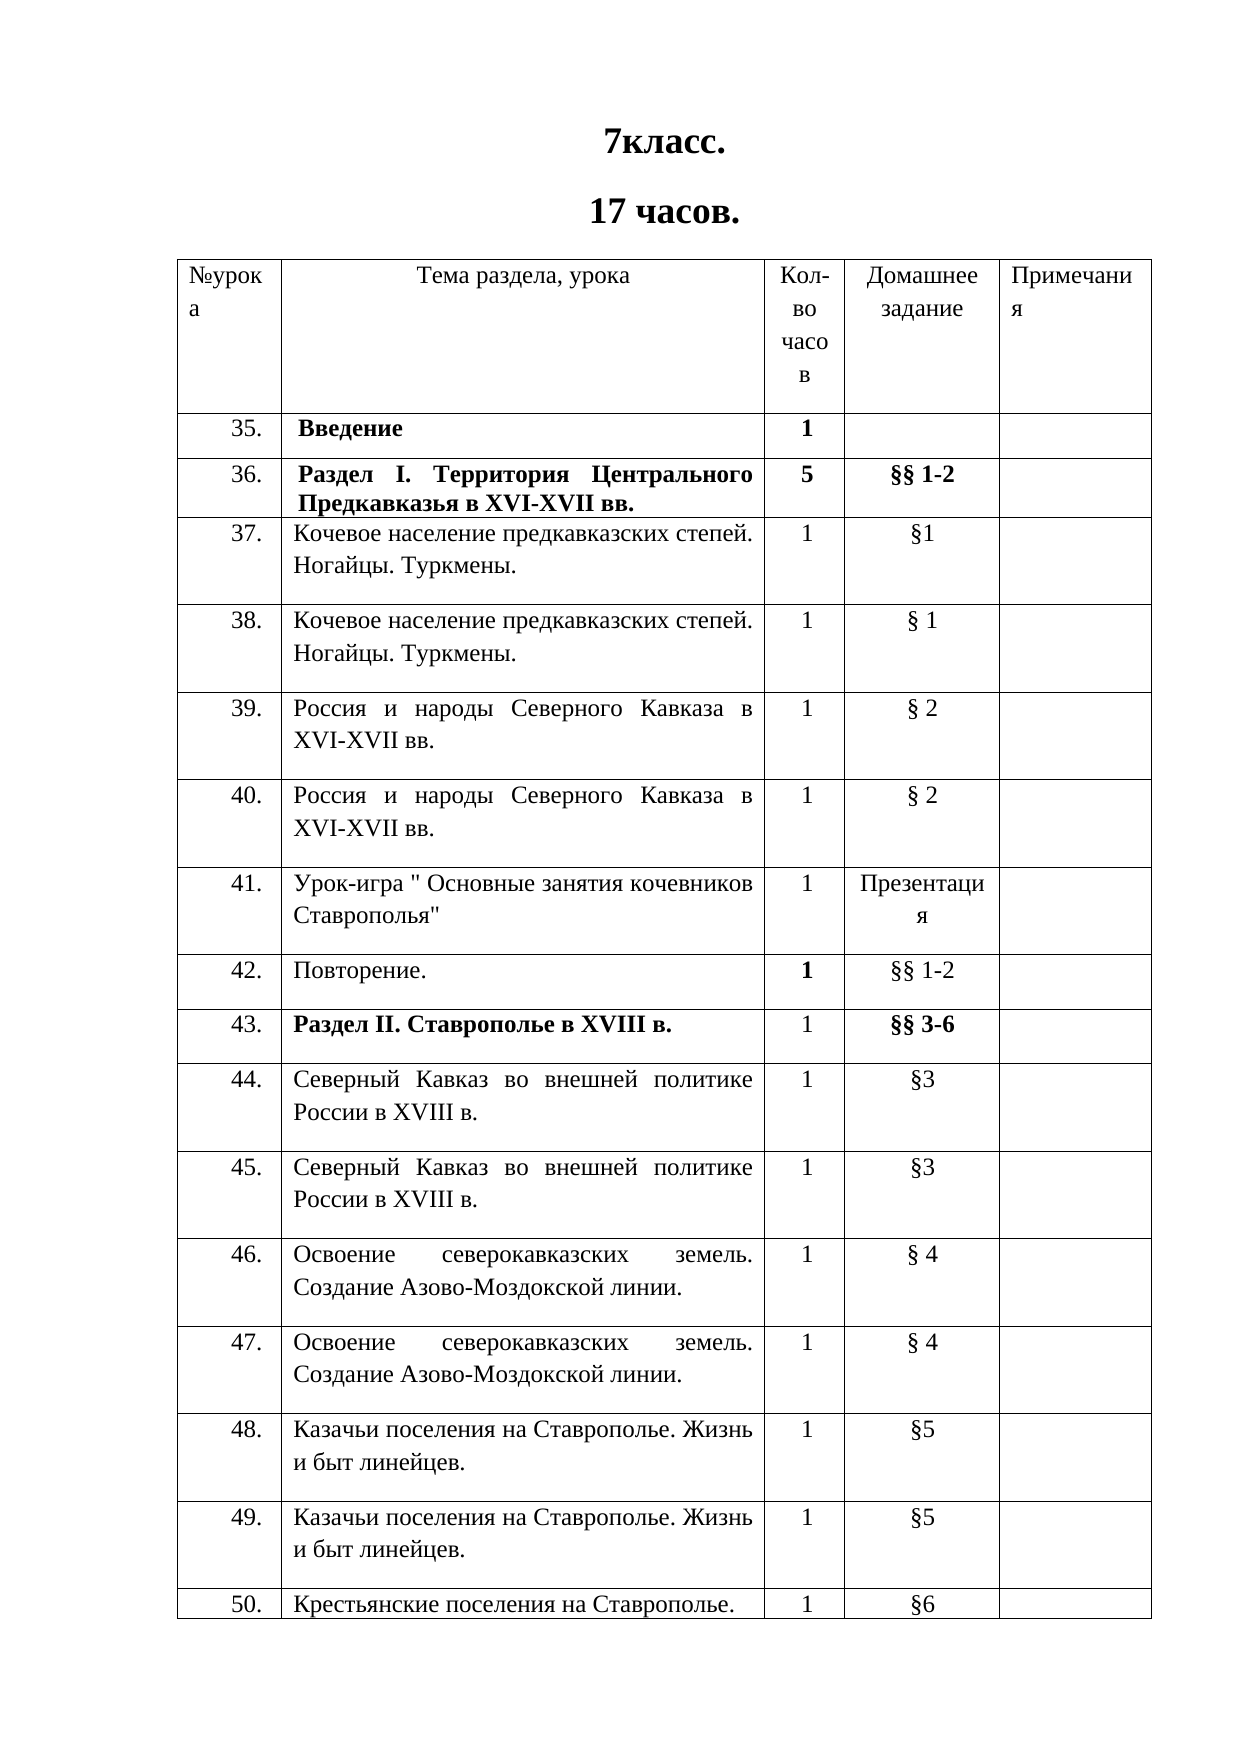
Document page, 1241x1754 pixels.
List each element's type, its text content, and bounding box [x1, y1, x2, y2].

table_header Домашнее задание [845, 260, 999, 412]
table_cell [282, 1589, 764, 1618]
table_cell 1 [765, 868, 844, 954]
table_cell Россия и народы Северного Кавказа в XVI-XVII вв. [282, 693, 764, 779]
table_cell 1 [765, 414, 844, 458]
table_cell §5 [845, 1414, 999, 1501]
table_cell 1 [765, 1010, 844, 1063]
table_cell 5 [765, 459, 844, 517]
table_cell Казачьи поселения на Ставрополье. Жизнь и быт линейцев. [282, 1502, 764, 1588]
table_cell 1 [765, 1327, 844, 1413]
table_cell [845, 414, 999, 458]
table_header Тема раздела, урока [282, 260, 764, 412]
table_cell Освоение северокавказских земель. Создание Азово-Моздокской линии. [282, 1239, 764, 1326]
table_cell [1000, 1239, 1151, 1326]
table_cell §5 [845, 1502, 999, 1588]
table_cell [1000, 868, 1151, 954]
table_cell § 4 [845, 1239, 999, 1326]
table_cell [178, 1502, 281, 1588]
table_cell Урок-игра " Основные занятия кочевников Ставрополья" [282, 868, 764, 954]
table_cell § 4 [845, 1327, 999, 1413]
table_cell [178, 1414, 281, 1501]
table_cell [1000, 1502, 1151, 1588]
table_cell [1000, 780, 1151, 867]
table_cell §3 [845, 1152, 999, 1238]
table_cell [178, 955, 281, 1008]
text 17 часов. [177, 188, 1152, 232]
table_cell 1 [765, 1589, 844, 1618]
table_header Кол-во часов [765, 260, 844, 412]
table_cell [1000, 955, 1151, 1008]
table_cell 1 [765, 780, 844, 867]
table_cell [1000, 1010, 1151, 1063]
table_cell 1 [765, 693, 844, 779]
table_cell Раздел I. Территория Центрального Предкавказья в XVI-XVII вв. [282, 459, 764, 517]
table_header №урока [178, 260, 281, 412]
table_cell Кочевое население предкавказских степей. Ногайцы. Туркмены. [282, 518, 764, 604]
table_cell [178, 693, 281, 779]
table_cell [1000, 1064, 1151, 1151]
table_cell [178, 1589, 281, 1618]
table_cell §1 [845, 518, 999, 604]
table_cell Презентация [845, 868, 999, 954]
text 7класс. [177, 118, 1152, 161]
table_cell Северный Кавказ во внешней политике России в XVIII в. [282, 1064, 764, 1151]
table_cell 1 [765, 605, 844, 692]
table_cell 1 [765, 1239, 844, 1326]
table_cell Введение [282, 414, 764, 458]
table_cell §3 [845, 1064, 999, 1151]
table_cell Освоение северокавказских земель. Создание Азово-Моздокской линии. [282, 1327, 764, 1413]
table_cell § 1 [845, 605, 999, 692]
table_cell §§ 1-2 [845, 955, 999, 1008]
table_cell [178, 868, 281, 954]
table_cell 1 [765, 1414, 844, 1501]
table_cell § 2 [845, 780, 999, 867]
table_cell [178, 1327, 281, 1413]
table_cell [178, 459, 281, 517]
table_cell 1 [765, 955, 844, 1008]
table_cell [1000, 459, 1151, 517]
table_cell Россия и народы Северного Кавказа в XVI-XVII вв. [282, 780, 764, 867]
table_cell [178, 1239, 281, 1326]
table_cell [178, 780, 281, 867]
table_cell [178, 518, 281, 604]
table_cell § 2 [845, 693, 999, 779]
table_cell Северный Кавказ во внешней политике России в XVIII в. [282, 1152, 764, 1238]
table_cell [178, 414, 281, 458]
table_cell Кочевое население предкавказских степей. Ногайцы. Туркмены. [282, 605, 764, 692]
table_cell [1000, 605, 1151, 692]
table_cell §6 [845, 1589, 999, 1618]
table_cell Повторение. [282, 955, 764, 1008]
table_header Примечания [1000, 260, 1151, 412]
table_cell [178, 1010, 281, 1063]
table_cell [1000, 414, 1151, 458]
table_cell §§ 3-6 [845, 1010, 999, 1063]
table_cell [178, 1064, 281, 1151]
table_cell [1000, 518, 1151, 604]
table_cell [1000, 1327, 1151, 1413]
table_cell 1 [765, 1152, 844, 1238]
table_cell 1 [765, 1064, 844, 1151]
table_cell 1 [765, 518, 844, 604]
table_cell 1 [765, 1502, 844, 1588]
table_cell [1000, 1589, 1151, 1618]
table_cell §§ 1-2 [845, 459, 999, 517]
table_cell [1000, 693, 1151, 779]
table_cell Раздел II. Ставрополье в XVIII в. [282, 1010, 764, 1063]
table_cell [178, 605, 281, 692]
table_cell Казачьи поселения на Ставрополье. Жизнь и быт линейцев. [282, 1414, 764, 1501]
table_cell [178, 1152, 281, 1238]
table_cell [1000, 1414, 1151, 1501]
table_cell [1000, 1152, 1151, 1238]
